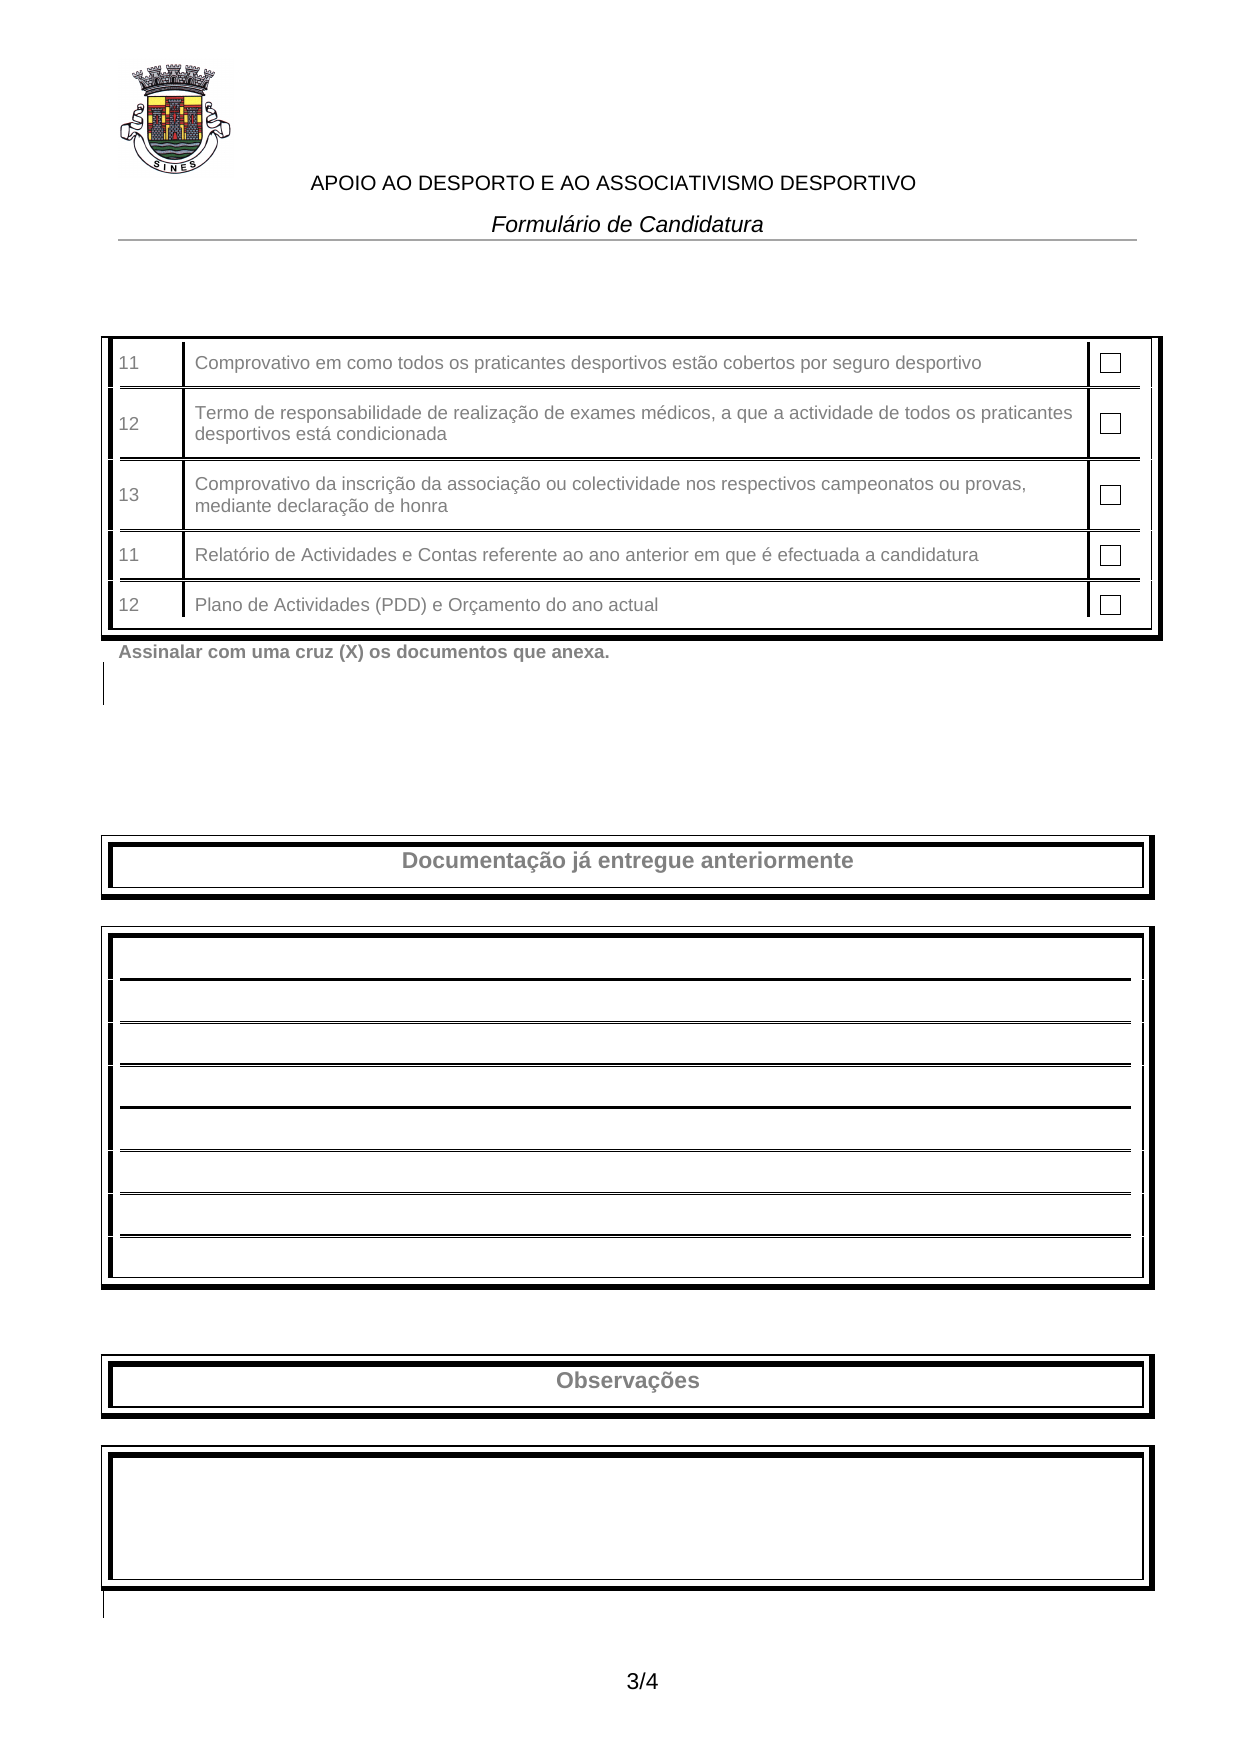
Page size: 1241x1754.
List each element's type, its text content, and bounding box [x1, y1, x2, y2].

table_cell [1090, 457, 1151, 528]
table_cell [1144, 1234, 1148, 1277]
table_cell [107, 978, 1148, 1021]
picture [118, 58, 234, 178]
table_cell [113, 1106, 1142, 1149]
table_cell Relatório de Actividades e Contas referente ao ano anterior em que é efectuada a candidatura [185, 532, 1087, 578]
table_cell [1144, 1191, 1148, 1234]
table_cell Termo de responsabilidade de realização de exames médicos, a que a actividade de todos os praticantes desportivos está condicionada [185, 389, 1087, 457]
table_header [107, 927, 1148, 978]
table_cell 11 [113, 529, 182, 578]
table_cell [113, 1234, 1143, 1277]
text Assinalar com uma cruz (X) os documentos que anexa. [118, 641, 1137, 662]
table_header Documentação já entregue anteriormente [107, 836, 1148, 887]
table_cell Plano de Actividades (PDD) e Orçamento do ano actual [183, 582, 1088, 628]
table_cell [1088, 578, 1151, 628]
table_cell [1088, 386, 1157, 457]
table_cell 12 [107, 386, 183, 457]
table_cell 13 [113, 457, 182, 528]
table_cell [1152, 529, 1157, 578]
table_cell Comprovativo em como todos os praticantes desportivos estão cobertos por seguro desportivo [183, 339, 1088, 386]
table_cell 12 [113, 578, 183, 628]
table_cell [113, 1191, 1143, 1234]
table_header [107, 1447, 1148, 1579]
table_cell [1152, 578, 1157, 628]
table_cell [107, 1149, 1148, 1191]
table_cell [1088, 339, 1151, 386]
table_cell 11 [113, 339, 183, 386]
table_cell [1144, 1106, 1148, 1149]
table_cell [113, 1063, 1143, 1106]
table_cell [107, 1021, 1148, 1063]
table_cell [1144, 1063, 1148, 1106]
table_cell Comprovativo da inscrição da associação ou colectividade nos respectivos campeonatos ou provas, mediante declaração de honra [185, 461, 1087, 528]
table_cell [1152, 457, 1157, 528]
table_header Observações [107, 1356, 1148, 1406]
table_cell [1090, 529, 1151, 578]
table_cell [1152, 338, 1157, 386]
